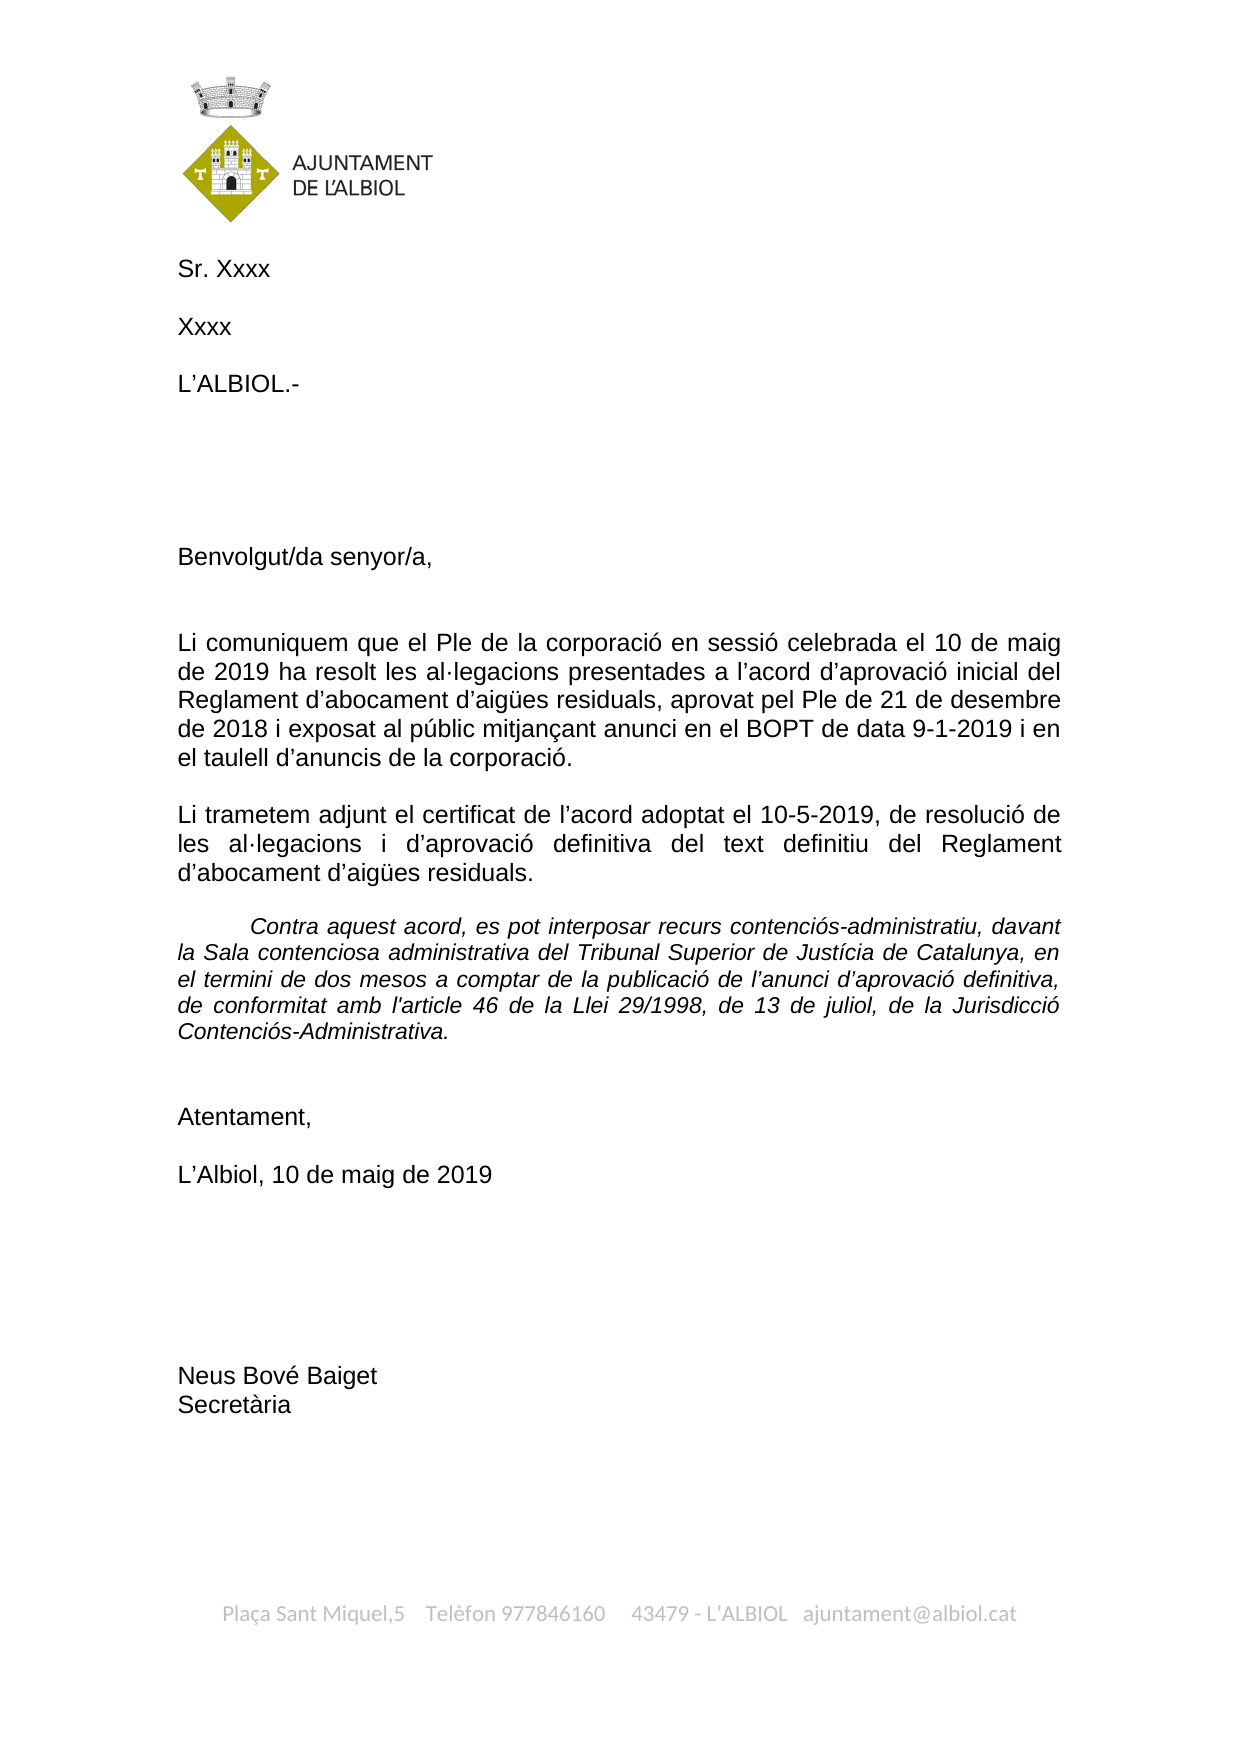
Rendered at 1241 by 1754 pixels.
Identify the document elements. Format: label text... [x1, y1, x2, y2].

text L’Albiol, 10 de maig de 2019 [177, 1160, 1063, 1188]
text Benvolgut/da senyor/a, [177, 542, 1063, 570]
text Sr. Xxxx [177, 254, 1063, 283]
text Li trametem adjunt el certificat de l’acord adoptat el 10-5-2019, de resolució de les al·legacions i d’aprovació definitiva del text definitiu del Reglament d’abocament d’aigües residuals. [177, 800, 1063, 887]
text L’ALBIOL.- [177, 369, 1063, 398]
title Contra aquest acord, es pot interposar recurs contenciós-administratiu, davant la Sala contenciosa administrativa del Tribunal Superior de Justícia de Catalunya, en el termini de dos mesos a comptar de la publicació de l’anunci d’aprovació definitiva, de conformitat amb l'article 46 de la Llei 29/1998, de 13 de juliol, de la Jurisdicció Contenciós-Administrativa. [177, 913, 1063, 1045]
text Li comuniquem que el Ple de la corporació en sessió celebrada el 10 de maig de 2019 ha resolt les al·legacions presentades a l’acord d’aprovació inicial del Reglament d’abocament d’aigües residuals, aprovat pel Ple de 21 de desembre de 2018 i exposat al públic mitjançant anunci en el BOPT de data 9-1-2019 i en el taulell d’anuncis de la corporació. [177, 628, 1063, 772]
text Xxxx [177, 312, 1063, 340]
text Secretària [177, 1390, 1063, 1418]
picture [177, 73, 442, 226]
text Neus Bové Baiget [177, 1361, 1063, 1390]
text Atentament, [177, 1102, 1063, 1131]
